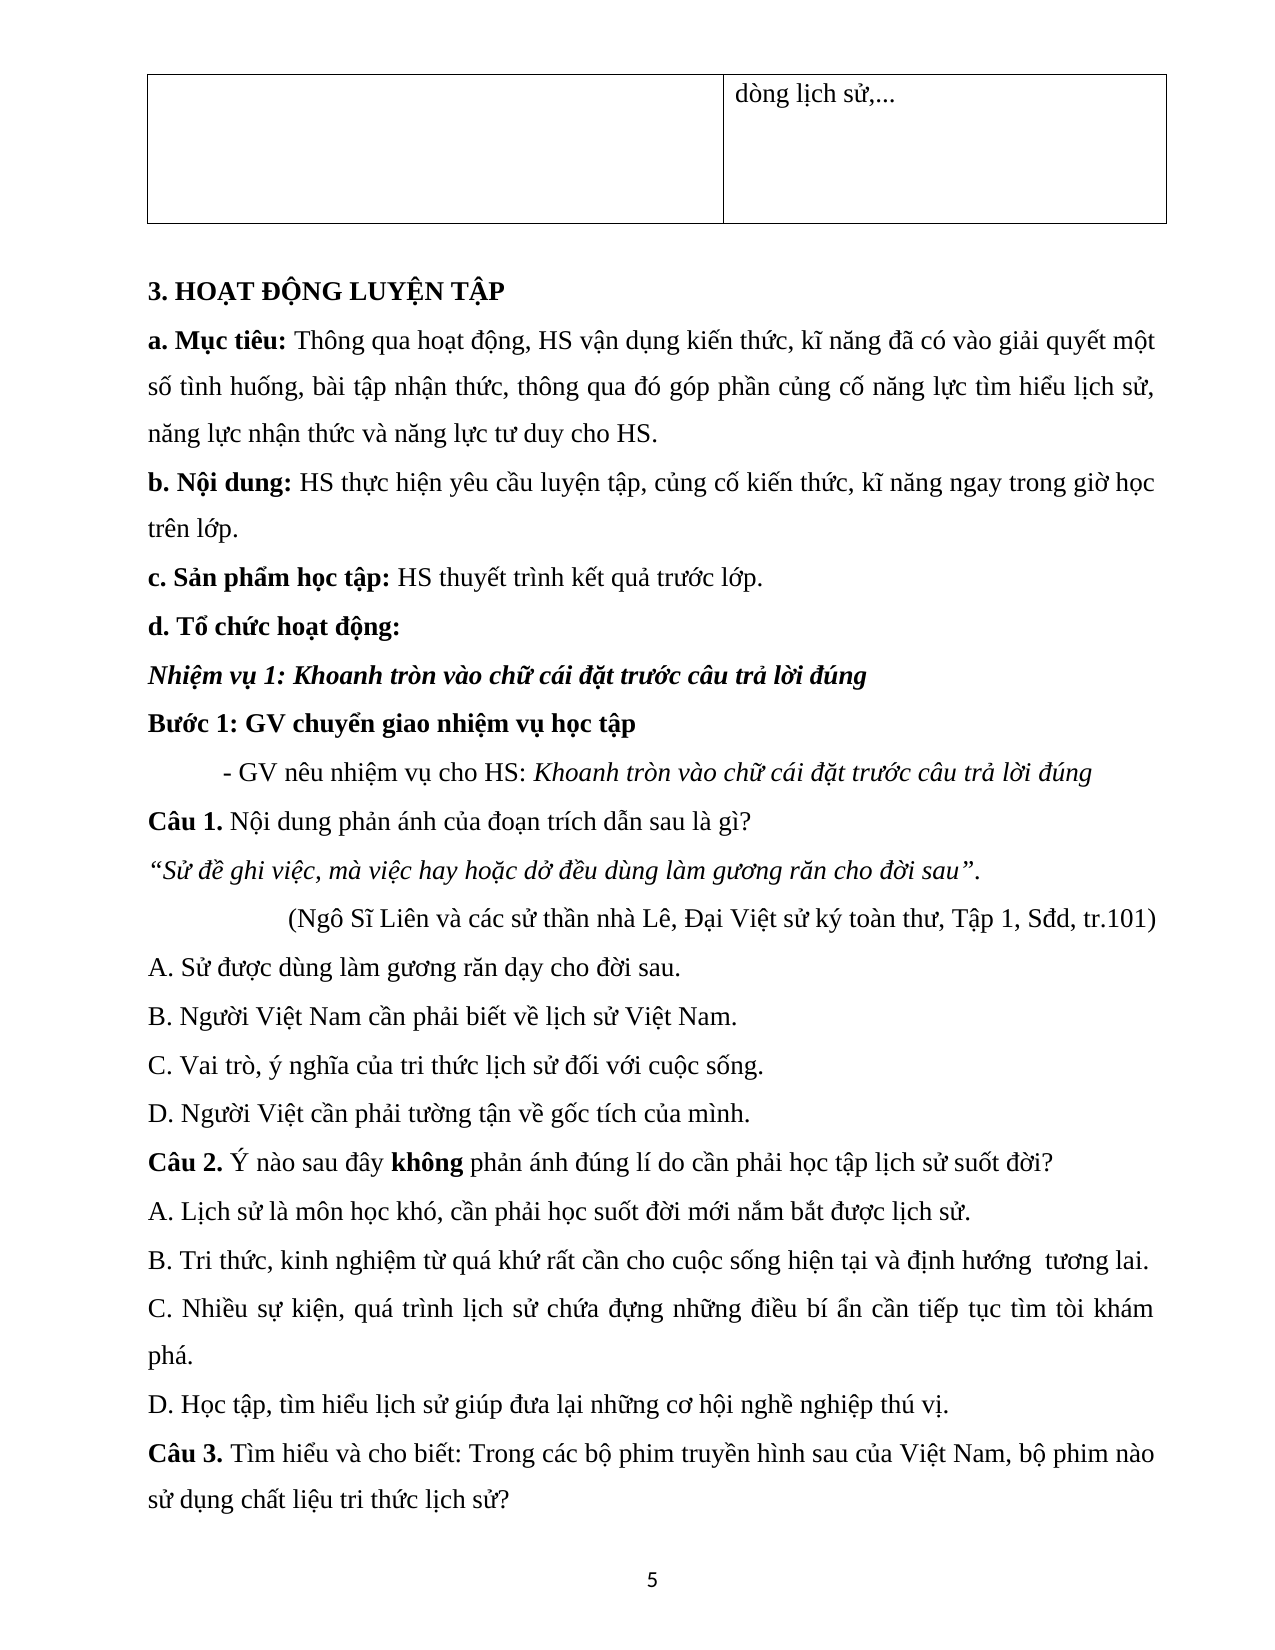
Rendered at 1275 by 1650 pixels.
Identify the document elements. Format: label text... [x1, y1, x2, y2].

text C. Vai trò, ý nghĩa của tri thức lịch sử đối với cuộc sống. [148, 1049, 1157, 1080]
text Bước 1: GV chuyển giao nhiệm vụ học tập [148, 708, 1157, 739]
text a. Mục tiêu: Thông qua hoạt động, HS vận dụng kiến thức, kĩ năng đã có vào giải quyết một số tình huống, bài tập nhận thức, thông qua đó góp phần củng cố năng lực tìm hiểu lịch sử, năng lực nhận thức và năng lực tư duy cho HS. [148, 324, 1157, 448]
text A. Lịch sử là môn học khó, cần phải học suốt đời mới nắm bắt được lịch sử. [148, 1195, 1157, 1226]
text Câu 1. Nội dung phản ánh của đoạn trích dẫn sau là gì? [148, 805, 1157, 836]
text A. Sử được dùng làm gương răn dạy cho đời sau. [148, 951, 1157, 982]
text Nhiệm vụ 1: Khoanh tròn vào chữ cái đặt trước câu trả lời đúng [148, 659, 1157, 690]
text D. Người Việt cần phải tường tận về gốc tích của mình. [148, 1098, 1157, 1129]
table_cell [724, 75, 1166, 223]
text “Sử đề ghi việc, mà việc hay hoặc dở đều dùng làm gương răn cho đời sau”. [148, 854, 1157, 885]
text 3. HOẠT ĐỘNG LUYỆN TẬP [148, 275, 1157, 306]
text d. Tổ chức hoạt động: [148, 610, 1157, 641]
text Câu 3. Tìm hiểu và cho biết: Trong các bộ phim truyền hình sau của Việt Nam, bộ phim nào sử dụng chất liệu tri thức lịch sử? [148, 1437, 1157, 1514]
text Câu 2. Ý nào sau đây không phản ánh đúng lí do cần phải học tập lịch sử suốt đời? [148, 1146, 1157, 1177]
text B. Tri thức, kinh nghiệm từ quá khứ rất cần cho cuộc sống hiện tại và định hướng tương lai. [148, 1244, 1157, 1275]
text D. Học tập, tìm hiểu lịch sử giúp đưa lại những cơ hội nghề nghiệp thú vị. [148, 1388, 1157, 1419]
text (Ngô Sĩ Liên và các sử thần nhà Lê, Đại Việt sử ký toàn thư, Tập 1, Sđd, tr.101) [148, 903, 1157, 934]
text b. Nội dung: HS thực hiện yêu cầu luyện tập, củng cố kiến thức, kĩ năng ngay trong giờ học trên lớp. [148, 466, 1157, 544]
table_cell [148, 75, 723, 223]
text - GV nêu nhiệm vụ cho HS: Khoanh tròn vào chữ cái đặt trước câu trả lời đúng [148, 756, 1157, 787]
text B. Người Việt Nam cần phải biết về lịch sử Việt Nam. [148, 1000, 1157, 1031]
text C. Nhiều sự kiện, quá trình lịch sử chứa đựng những điều bí ẩn cần tiếp tục tìm tòi khám phá. [148, 1293, 1157, 1370]
text c. Sản phẩm học tập: HS thuyết trình kết quả trước lớp. [148, 561, 1157, 592]
